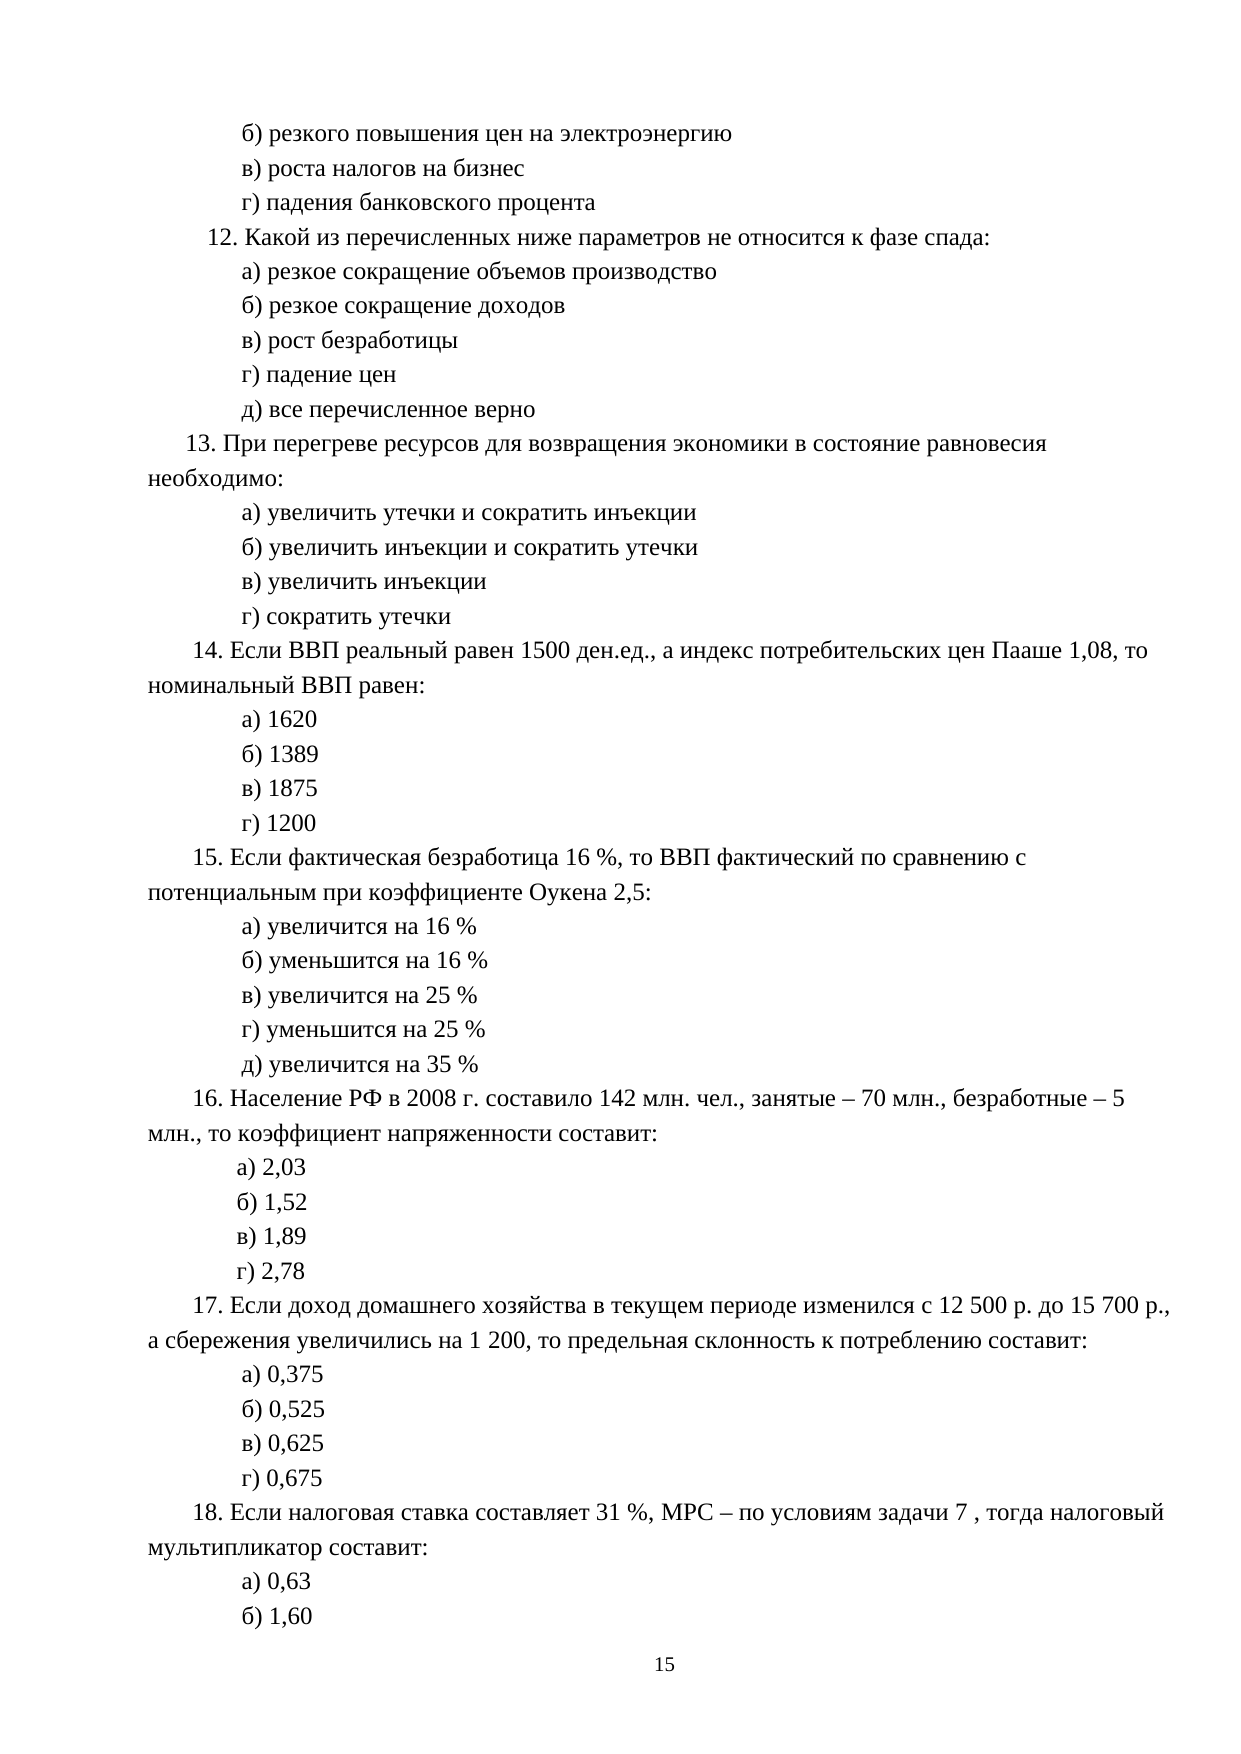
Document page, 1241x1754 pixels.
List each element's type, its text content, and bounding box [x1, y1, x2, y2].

text в) 1,89 [148, 1221, 1181, 1250]
text а) 0,63 [148, 1566, 1181, 1595]
text г) 0,675 [148, 1463, 1181, 1492]
text а) 1620 [148, 704, 1181, 733]
text 16. Население РФ в . составило 142 млн. чел., занятые – 70 млн., безработные – 5 млн., то коэффициент напряженности составит: [148, 1083, 1181, 1147]
text г) уменьшится на 25 % [148, 1014, 1181, 1043]
text д) все перечисленное верно [148, 394, 1181, 423]
text в) увеличится на 25 % [148, 980, 1181, 1009]
text 15. Если фактическая безработица 16 %, то ВВП фактический по сравнению с потенциальным при коэффициенте Оукена 2,5: [148, 842, 1181, 905]
text б) 1389 [148, 739, 1181, 767]
text в) 0,625 [148, 1428, 1181, 1457]
text а) 2,03 [148, 1152, 1181, 1181]
text 17. Если доход домашнего хозяйства в текущем периоде изменился с 12 500 р. до 15 700 р., а сбережения увеличились на 1 200, то предельная склонность к потреблению составит: [148, 1290, 1181, 1354]
text в) увеличить инъекции [148, 566, 1181, 595]
text а) 0,375 [148, 1359, 1181, 1388]
text б) 1,52 [148, 1187, 1181, 1216]
text г) 1200 [148, 808, 1181, 836]
text г) 2,78 [148, 1256, 1181, 1285]
text г) падения банковского процента [148, 187, 1181, 216]
text б) резкое сокращение доходов [148, 291, 1181, 319]
text 13. При перегреве ресурсов для возвращения экономики в состояние равновесия необходимо: [148, 428, 1181, 492]
text 18. Если налоговая ставка составляет 31 %, MPC – по условиям задачи 7 , тогда налоговый мультипликатор составит: [148, 1497, 1181, 1561]
text 14. Если ВВП реальный равен 1500 ден.ед., а индекс потребительских цен Пааше 1,08, то номинальный ВВП равен: [148, 635, 1181, 698]
text д) увеличится на 35 % [148, 1049, 1181, 1078]
text г) сократить утечки [148, 601, 1181, 629]
text б) резкого повышения цен на электроэнергию [148, 118, 1181, 147]
text б) 0,525 [148, 1394, 1181, 1423]
text 12. Какой из перечисленных ниже параметров не относится к фазе спада: [185, 222, 1181, 250]
text в) 1875 [148, 773, 1181, 802]
text в) роста налогов на бизнес [148, 153, 1181, 181]
text а) резкое сокращение объемов производство [148, 256, 1181, 285]
text а) увеличится на 16 % [148, 911, 1181, 940]
text г) падение цен [148, 359, 1181, 388]
text б) 1,60 [148, 1601, 1181, 1629]
text в) рост безработицы [148, 325, 1181, 354]
text б) уменьшится на 16 % [148, 946, 1181, 974]
text а) увеличить утечки и сократить инъекции [148, 497, 1181, 526]
text б) увеличить инъекции и сократить утечки [148, 532, 1181, 561]
